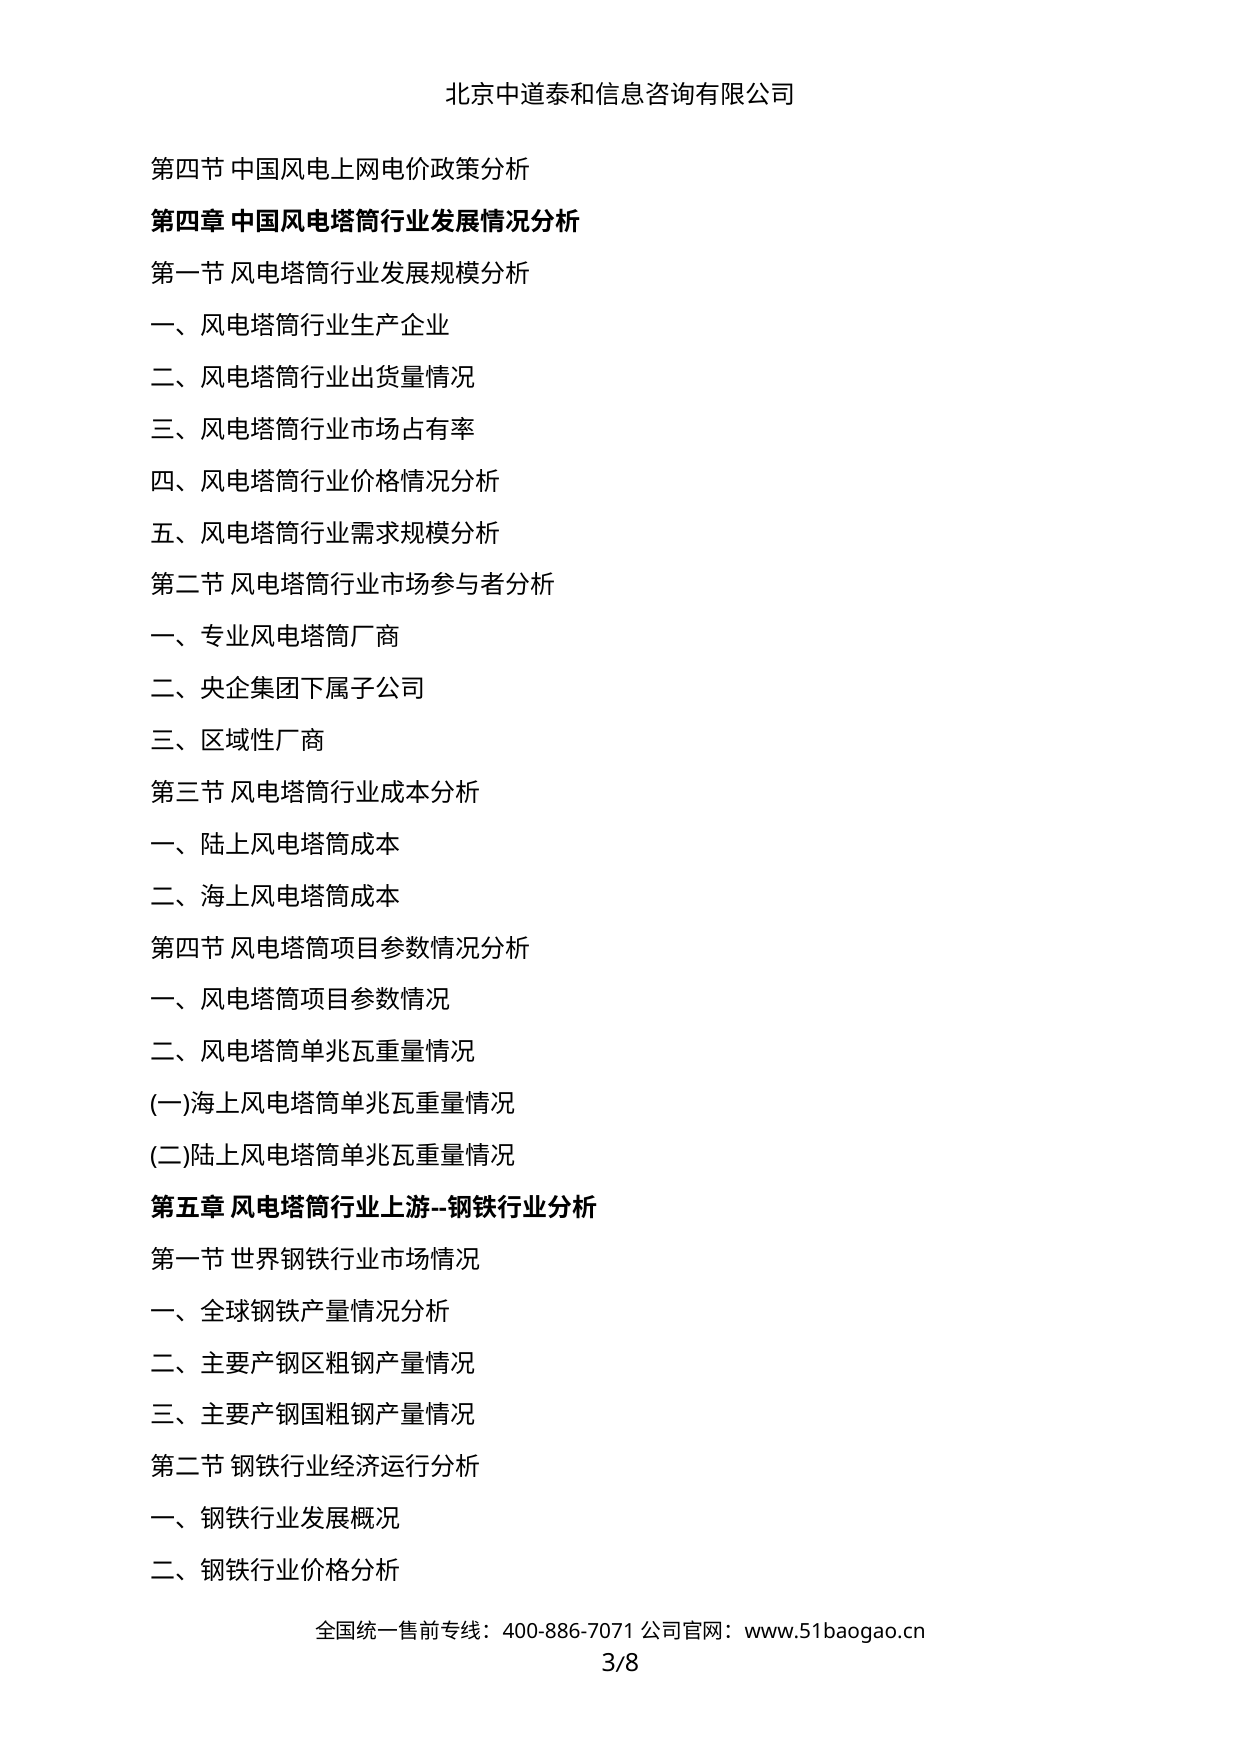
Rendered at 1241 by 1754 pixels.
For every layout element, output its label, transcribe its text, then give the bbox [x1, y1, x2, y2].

text 一、陆上风电塔筒成本 [150, 824, 1090, 861]
text 四、风电塔筒行业价格情况分析 [150, 461, 1090, 497]
text 一、风电塔筒项目参数情况 [150, 980, 1090, 1016]
text 一、钢铁行业发展概况 [150, 1499, 1090, 1535]
text 一、全球钢铁产量情况分析 [150, 1291, 1090, 1327]
text 第一节 世界钢铁行业市场情况 [150, 1239, 1090, 1276]
text 第四章 中国风电塔筒行业发展情况分析 [150, 202, 1090, 238]
text 第三节 风电塔筒行业成本分析 [150, 772, 1090, 809]
text 二、央企集团下属子公司 [150, 669, 1090, 705]
text 第四节 风电塔筒项目参数情况分析 [150, 928, 1090, 964]
text (二)陆上风电塔筒单兆瓦重量情况 [150, 1136, 1090, 1172]
text 三、风电塔筒行业市场占有率 [150, 409, 1090, 446]
text 一、风电塔筒行业生产企业 [150, 306, 1090, 342]
text 三、区域性厂商 [150, 721, 1090, 757]
text 二、海上风电塔筒成本 [150, 876, 1090, 912]
text 一、专业风电塔筒厂商 [150, 617, 1090, 653]
text (一)海上风电塔筒单兆瓦重量情况 [150, 1084, 1090, 1120]
text 五、风电塔筒行业需求规模分析 [150, 513, 1090, 549]
text 第二节 风电塔筒行业市场参与者分析 [150, 565, 1090, 601]
text 二、风电塔筒单兆瓦重量情况 [150, 1032, 1090, 1068]
text 第二节 钢铁行业经济运行分析 [150, 1447, 1090, 1483]
text 二、风电塔筒行业出货量情况 [150, 357, 1090, 394]
text 二、主要产钢区粗钢产量情况 [150, 1343, 1090, 1379]
text 第一节 风电塔筒行业发展规模分析 [150, 254, 1090, 290]
text 第五章 风电塔筒行业上游--钢铁行业分析 [150, 1187, 1090, 1224]
text 三、主要产钢国粗钢产量情况 [150, 1395, 1090, 1431]
text 第四节 中国风电上网电价政策分析 [150, 150, 1090, 186]
text 二、钢铁行业价格分析 [150, 1551, 1090, 1587]
